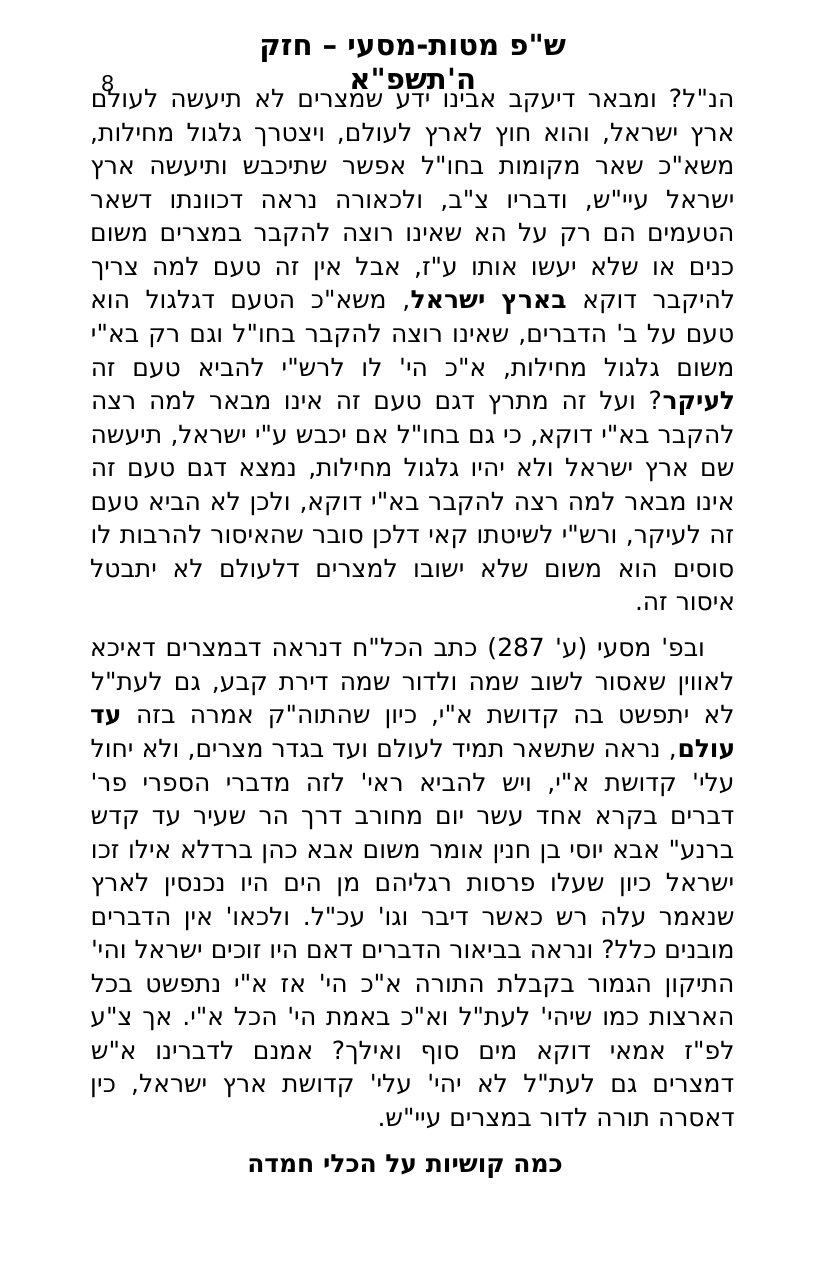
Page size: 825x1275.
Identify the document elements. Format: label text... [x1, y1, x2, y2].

text ובפ' מסעי (ע' 287) כתב הכל"ח דנראה דבמצרים דאיכא לאווין שאסור לשוב שמה ולדור שמה דירת קבע, גם לעת"ל לא יתפשט בה קדושת א"י, כיון שהתוה"ק אמרה בזה עד עולם, נראה שתשאר תמיד לעולם ועד בגדר מצרים, ולא יחול עלי' קדושת א"י, ויש להביא ראי' לזה מדברי הספרי פר' דברים בקרא אחד עשר יום מחורב דרך הר שעיר עד קדש ברנע" אבא יוסי בן חנין אומר משום אבא כהן ברדלא אילו זכו ישראל כיון שעלו פרסות רגליהם מן הים היו נכנסין לארץ שנאמר עלה רש כאשר דיבר וגו' עכ"ל. ולכאו' אין הדברים מובנים כלל? ונראה בביאור הדברים דאם היו זוכים ישראל והי' התיקון הגמור בקבלת התורה א"כ הי' אז א"י נתפשט בכל הארצות כמו שיהי' לעת"ל וא"כ באמת הי' הכל א"י. אך צ"ע לפ"ז אמאי דוקא מים סוף ואילך? אמנם לדברינו א"ש דמצרים גם לעת"ל לא יהי' עלי' קדושת ארץ ישראל, כין דאסרה תורה לדור במצרים עיי"ש. [90, 633, 735, 1132]
text כמה קושיות על הכלי חמדה [90, 1149, 735, 1178]
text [90, 84, 735, 617]
